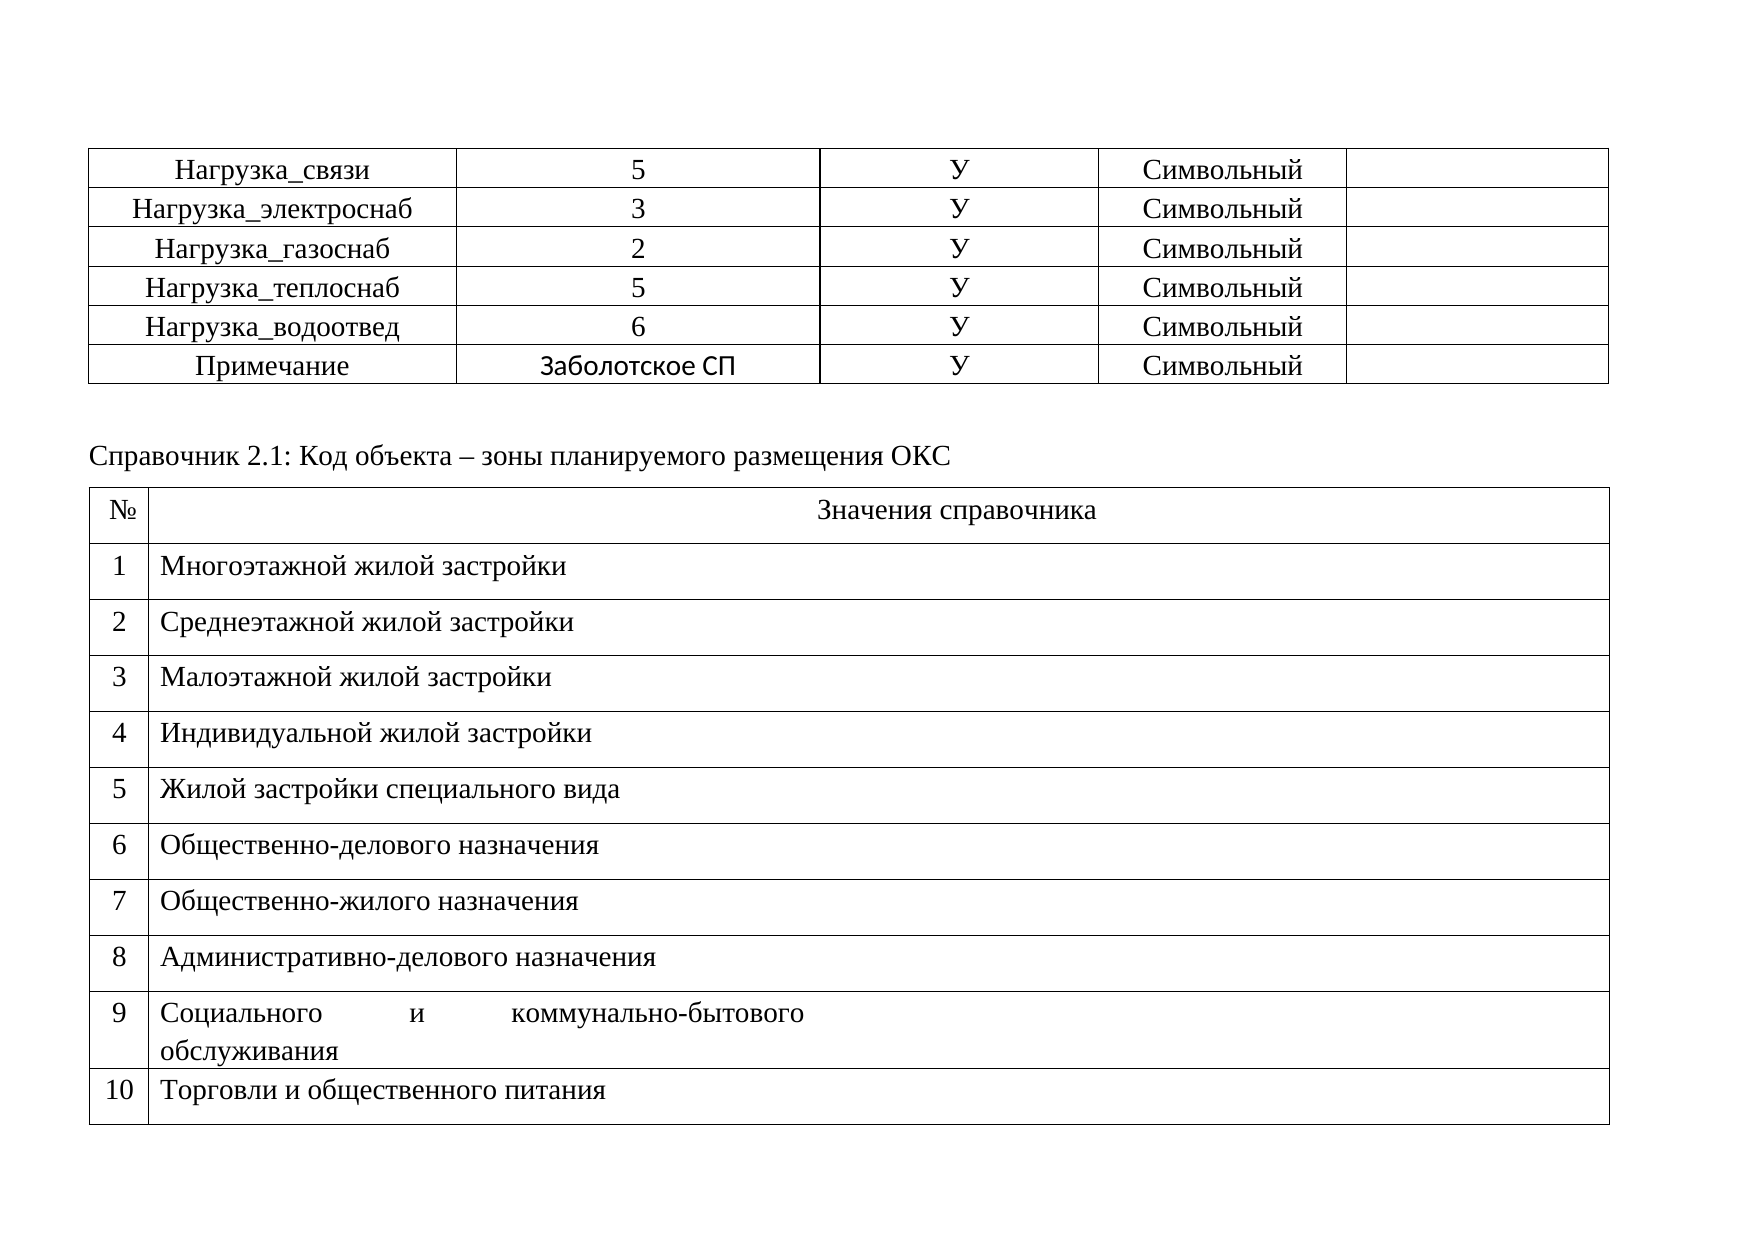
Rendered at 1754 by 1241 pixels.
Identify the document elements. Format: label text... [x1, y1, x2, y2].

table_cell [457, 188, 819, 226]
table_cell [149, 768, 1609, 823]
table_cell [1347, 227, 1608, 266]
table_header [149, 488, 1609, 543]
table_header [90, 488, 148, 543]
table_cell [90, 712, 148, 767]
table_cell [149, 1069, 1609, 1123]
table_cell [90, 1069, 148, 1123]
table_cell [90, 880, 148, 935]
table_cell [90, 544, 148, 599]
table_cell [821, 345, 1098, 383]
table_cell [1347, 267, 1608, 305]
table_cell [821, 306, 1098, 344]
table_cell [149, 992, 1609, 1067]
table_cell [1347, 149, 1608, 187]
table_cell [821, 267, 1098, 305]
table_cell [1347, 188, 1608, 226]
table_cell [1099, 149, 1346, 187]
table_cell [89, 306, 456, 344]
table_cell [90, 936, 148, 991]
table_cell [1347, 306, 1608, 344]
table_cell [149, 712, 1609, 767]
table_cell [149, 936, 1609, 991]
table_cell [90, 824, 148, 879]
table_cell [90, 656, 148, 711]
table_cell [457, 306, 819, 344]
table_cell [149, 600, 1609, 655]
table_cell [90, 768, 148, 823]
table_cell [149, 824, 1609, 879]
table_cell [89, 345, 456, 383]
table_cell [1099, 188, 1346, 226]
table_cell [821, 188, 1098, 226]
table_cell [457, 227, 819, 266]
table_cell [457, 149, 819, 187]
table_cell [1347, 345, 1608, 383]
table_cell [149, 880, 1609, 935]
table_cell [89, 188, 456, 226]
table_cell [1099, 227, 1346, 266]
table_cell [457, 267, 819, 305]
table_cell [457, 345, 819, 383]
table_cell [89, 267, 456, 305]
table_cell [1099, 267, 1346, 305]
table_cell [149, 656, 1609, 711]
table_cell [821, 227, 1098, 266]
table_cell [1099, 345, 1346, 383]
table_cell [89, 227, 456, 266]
text Справочник 2.1: Код объекта – зоны планируемого размещения ОКС [89, 436, 1636, 473]
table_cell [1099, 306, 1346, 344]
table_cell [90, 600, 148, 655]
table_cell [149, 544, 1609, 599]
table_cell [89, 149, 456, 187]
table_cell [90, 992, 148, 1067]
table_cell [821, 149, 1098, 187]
